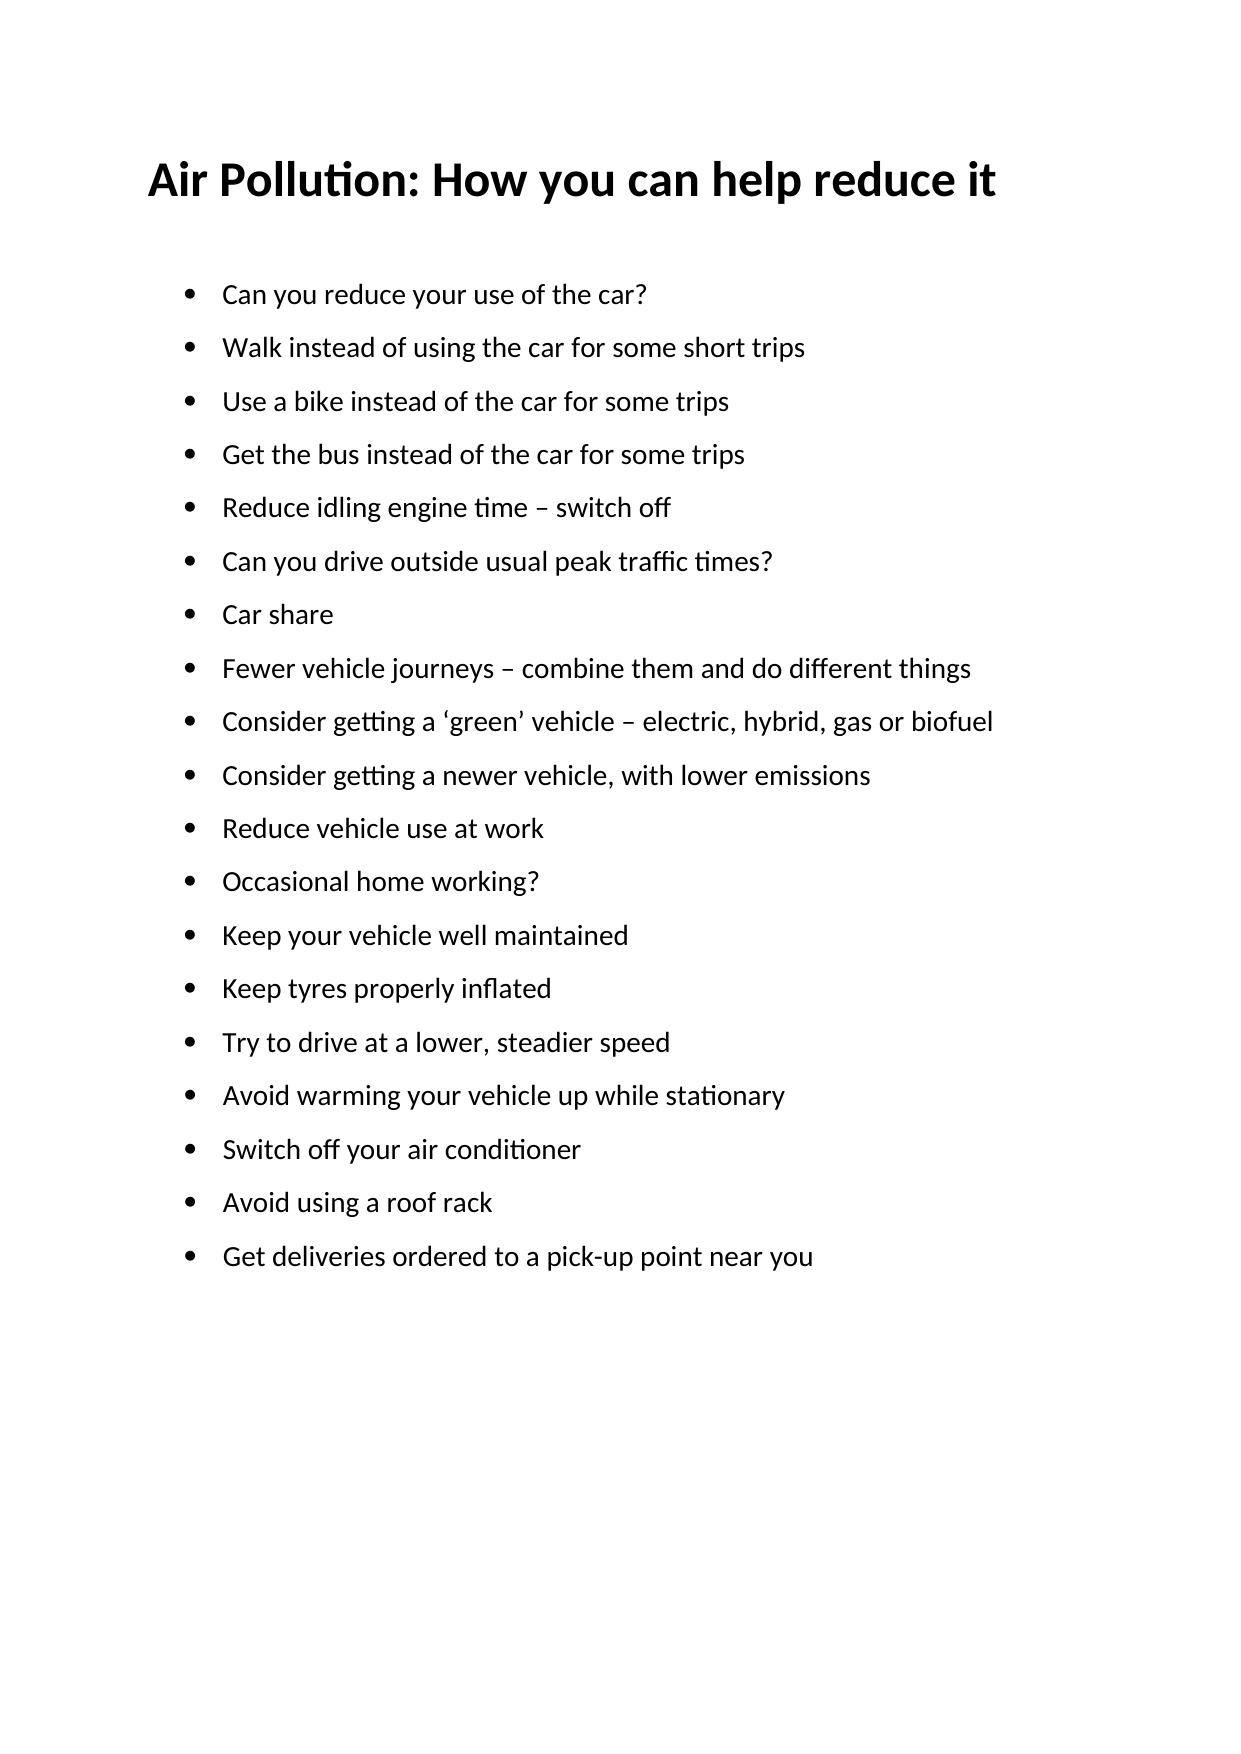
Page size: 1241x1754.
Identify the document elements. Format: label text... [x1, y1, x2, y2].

list Fewer vehicle journeys – combine them and do different things [185, 650, 1122, 685]
list Keep tyres properly inflated [185, 970, 1122, 1006]
list Try to drive at a lower, steadier speed [185, 1024, 1122, 1059]
list Get deliveries ordered to a pick-up point near you [185, 1238, 1122, 1273]
list Keep your vehicle well maintained [185, 917, 1122, 953]
list Reduce idling engine time – switch off [185, 489, 1122, 525]
list Occasional home working? [185, 863, 1122, 899]
list Switch off your air conditioner [185, 1131, 1122, 1166]
text Air Pollution: How you can help reduce it [148, 148, 1122, 209]
list Get the bus instead of the car for some trips [185, 436, 1122, 472]
list Consider getting a newer vehicle, with lower emissions [185, 757, 1122, 792]
list Avoid using a roof rack [185, 1184, 1122, 1220]
list Walk instead of using the car for some short trips [185, 329, 1122, 365]
list Can you reduce your use of the car? [185, 276, 1122, 311]
list Avoid warming your vehicle up while stationary [185, 1077, 1122, 1113]
list Reduce vehicle use at work [185, 810, 1122, 846]
list Use a bike instead of the car for some trips [185, 383, 1122, 418]
list Can you drive outside usual peak traffic times? [185, 543, 1122, 578]
list Car share [185, 596, 1122, 632]
list Consider getting a ‘green’ vehicle – electric, hybrid, gas or biofuel [185, 703, 1122, 739]
